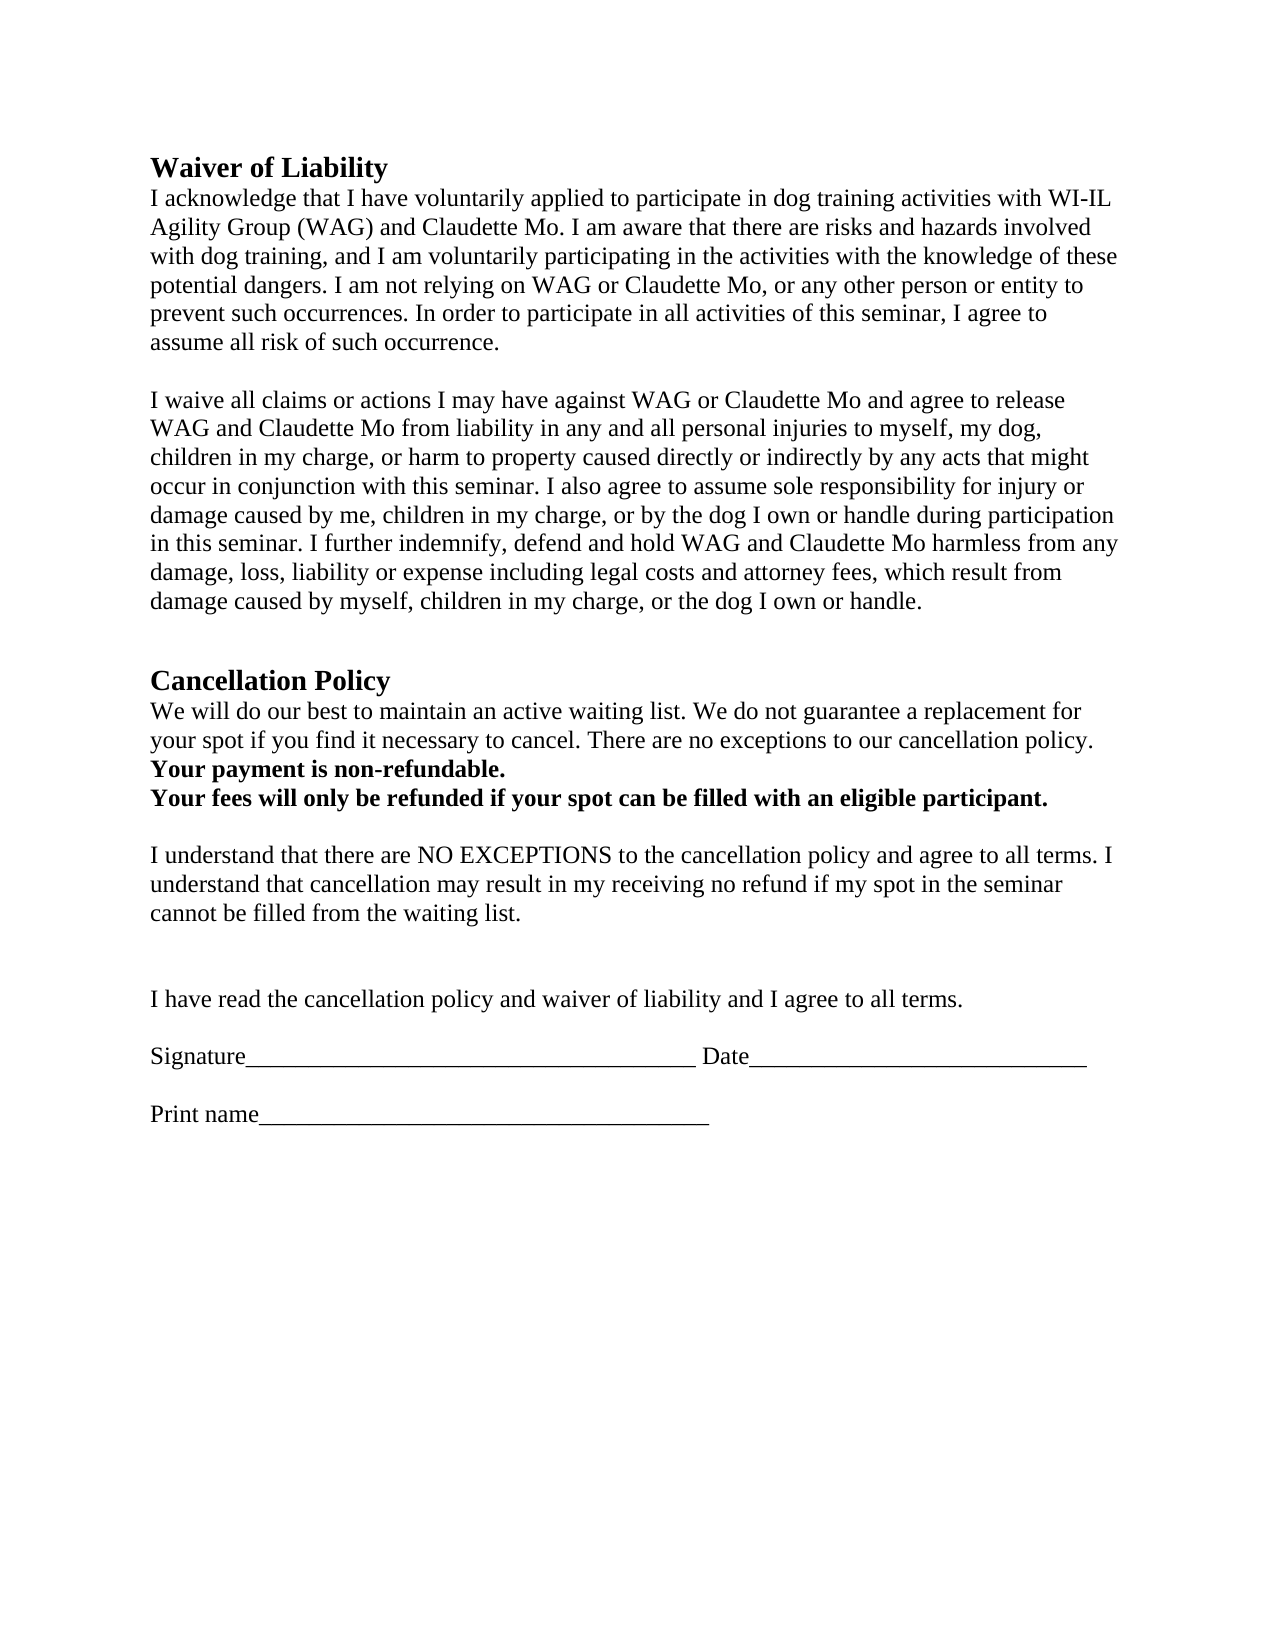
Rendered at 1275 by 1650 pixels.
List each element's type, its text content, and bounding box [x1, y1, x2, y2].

text I have read the cancellation policy and waiver of liability and I agree to all terms. [150, 984, 1125, 1013]
text Signature____________________________________ Date___________________________ [150, 1041, 1125, 1070]
text Cancellation Policy [150, 663, 1125, 696]
text I understand that there are NO EXCEPTIONS to the cancellation policy and agree to all terms. I understand that cancellation may result in my receiving no refund if my spot in the seminar cannot be filled from the waiting list. [150, 840, 1125, 926]
text I waive all claims or actions I may have against WAG or Claudette Mo and agree to release WAG and Claudette Mo from liability in any and all personal injuries to myself, my dog, children in my charge, or harm to property caused directly or indirectly by any acts that might occur in conjunction with this seminar. I also agree to assume sole responsibility for injury or damage caused by me, children in my charge, or by the dog I own or handle during participation in this seminar. I further indemnify, defend and hold WAG and Claudette Mo harmless from any damage, loss, liability or expense including legal costs and attorney fees, which result from damage caused by myself, children in my charge, or the dog I own or handle. [150, 385, 1125, 615]
text We will do our best to maintain an active waiting list. We do not guarantee a replacement for your spot if you find it necessary to cancel. There are no exceptions to our cancellation policy. [150, 696, 1125, 754]
text Your payment is non-refundable. [150, 754, 1125, 783]
text I acknowledge that I have voluntarily applied to participate in dog training activities with WI-IL Agility Group (WAG) and Claudette Mo. I am aware that there are risks and hazards involved with dog training, and I am voluntarily participating in the activities with the knowledge of these potential dangers. I am not relying on WAG or Claudette Mo, or any other person or entity to prevent such occurrences. In order to participate in all activities of this seminar, I agree to assume all risk of such occurrence. [150, 183, 1125, 356]
text Print name____________________________________ [150, 1099, 1125, 1128]
text Your fees will only be refunded if your spot can be filled with an eligible participant. [150, 783, 1125, 811]
text Waiver of Liability [150, 150, 1125, 183]
